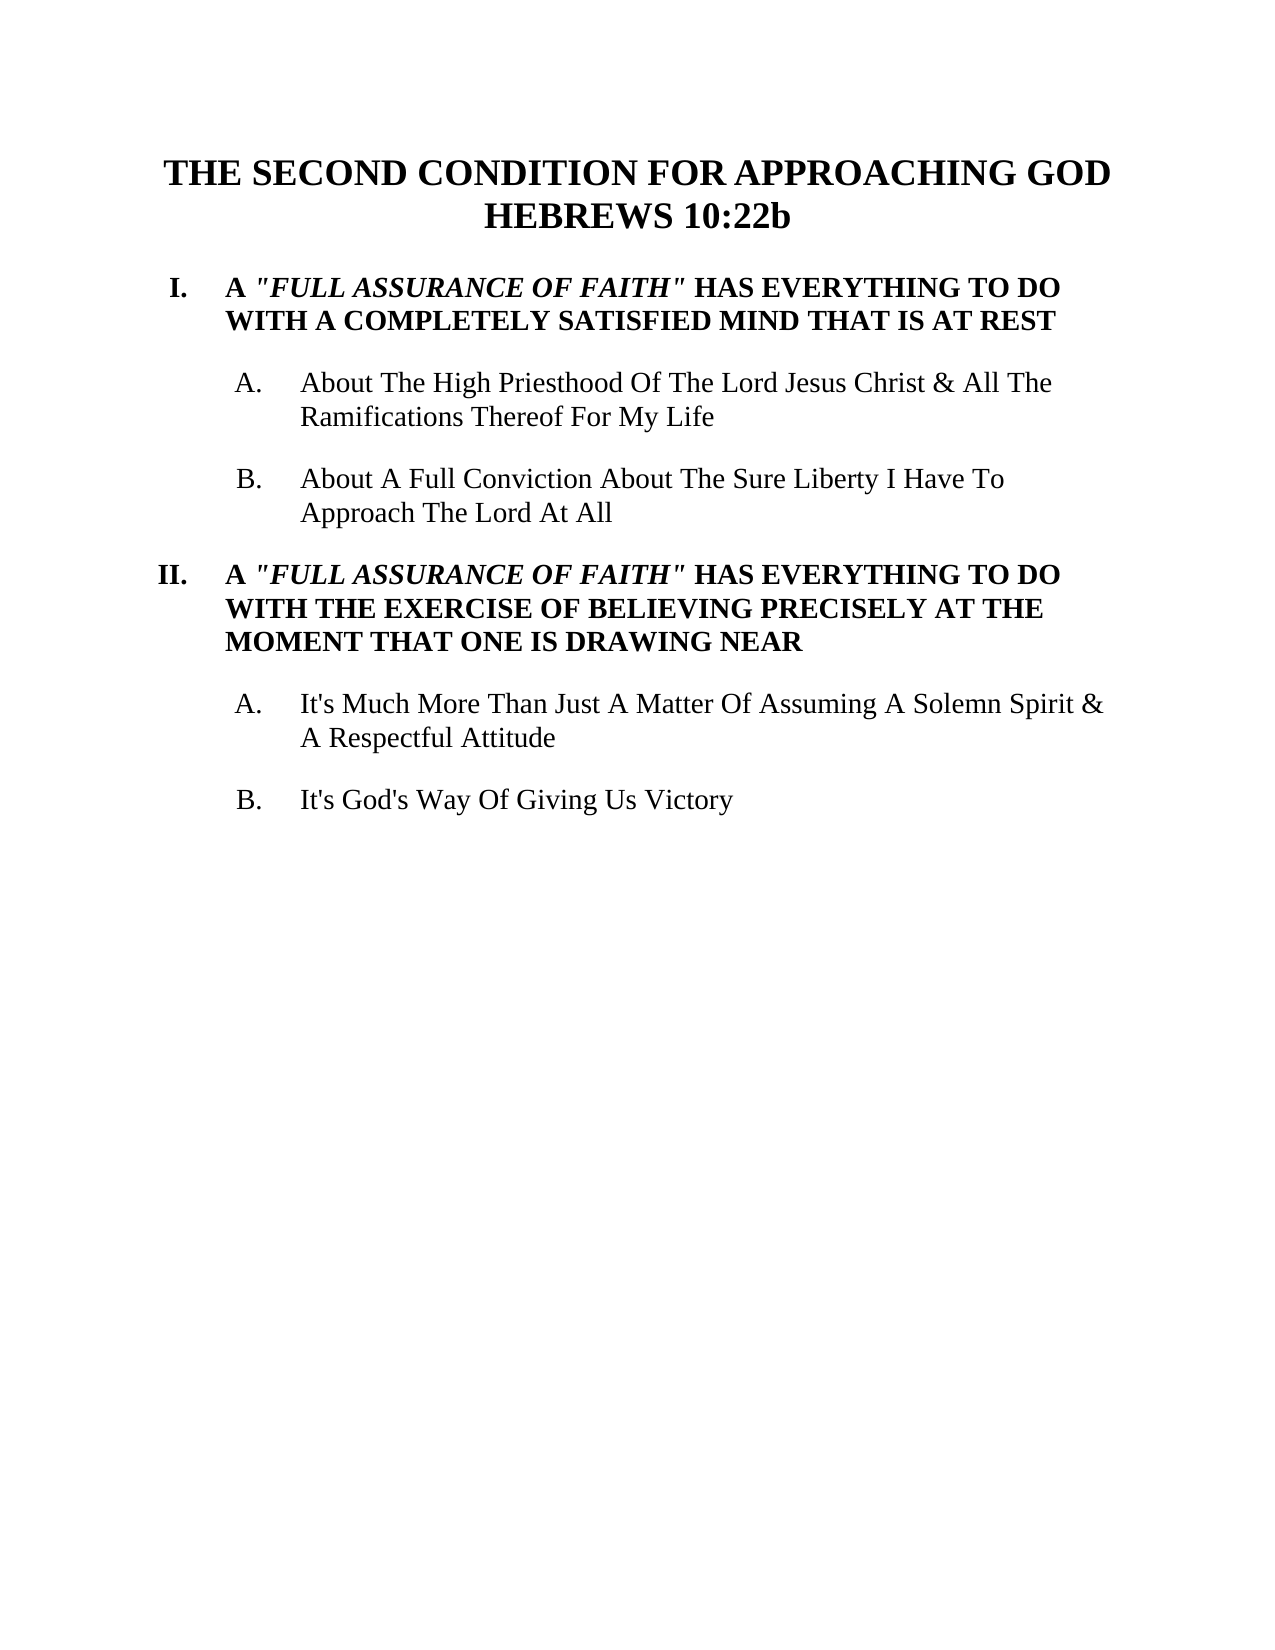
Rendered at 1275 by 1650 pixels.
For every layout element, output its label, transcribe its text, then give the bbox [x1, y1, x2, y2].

list It's Much More Than Just A Matter Of Assuming A Solemn Spirit & A Respectful Attitude [262, 687, 1125, 782]
subtitle THE SECOND CONDITION FOR APPROACHING GOD [150, 150, 1125, 193]
subtitle HEBREWS 10:22b [150, 193, 1125, 236]
list A "FULL ASSURANCE OF FAITH" HAS EVERYTHING TO DO WITH A COMPLETELY SATISFIED MIND THAT IS AT REST [187, 270, 1125, 366]
list It's God's Way Of Giving Us Victory [262, 782, 1125, 816]
list About The High Priesthood Of The Lord Jesus Christ & All The Ramifications Thereof For My Life [262, 366, 1125, 461]
list About A Full Conviction About The Sure Liberty I Have To Approach The Lord At All [262, 461, 1125, 557]
list A "FULL ASSURANCE OF FAITH" HAS EVERYTHING TO DO WITH THE EXERCISE OF BELIEVING PRECISELY AT THE MOMENT THAT ONE IS DRAWING NEAR [187, 557, 1125, 687]
